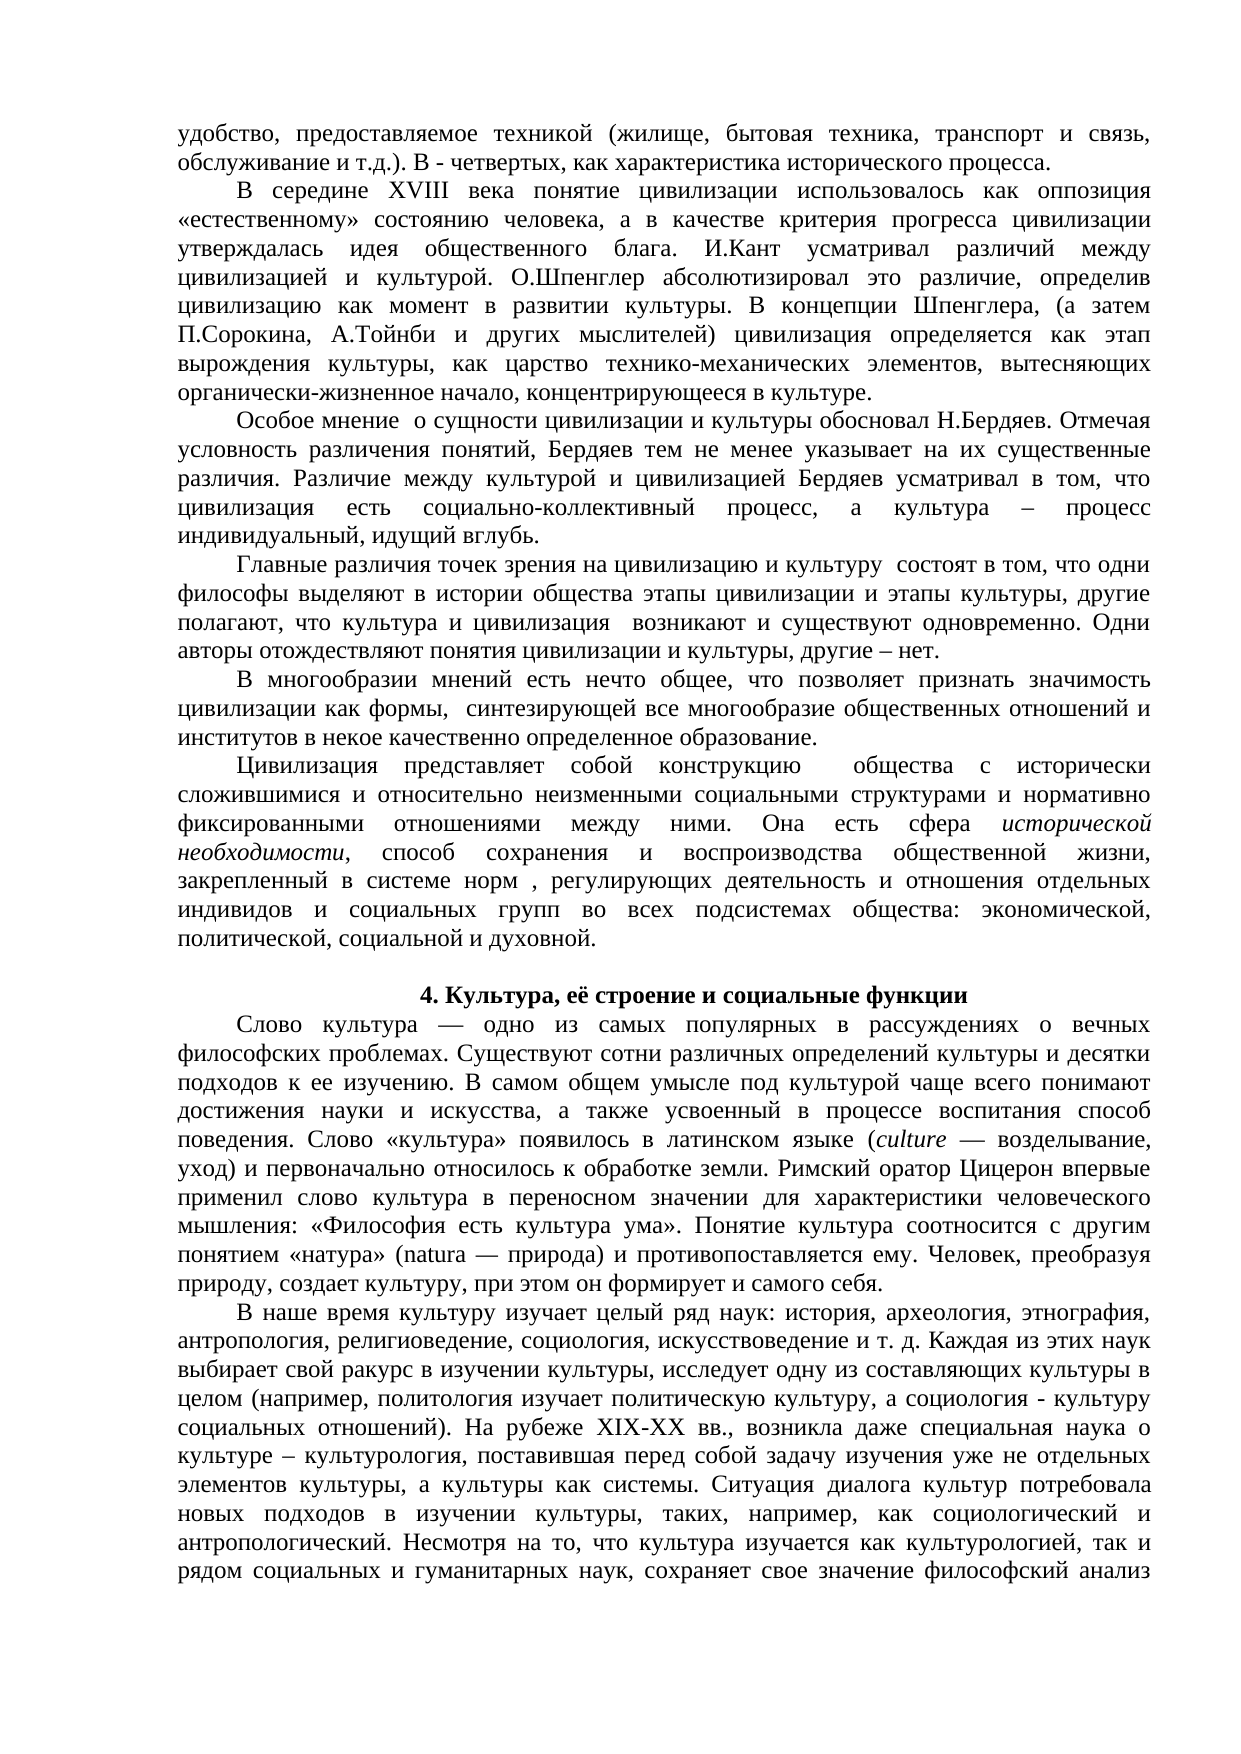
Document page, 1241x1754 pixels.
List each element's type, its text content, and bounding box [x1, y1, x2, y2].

text Слово культура — одно из самых популярных в рассуждениях о вечных философских проблемах. Существуют сотни различных определений культуры и десятки подходов к ее изучению. В самом общем умысле под культурой чаще всего понимают достижения науки и искусства, а также усвоенный в процессе воспитания способ поведения. Слово «культура» появилось в латинском языке (culture — возделывание, уход) и первоначально относилось к обработке земли. Римский оратор Цицерон впервые применил слово культура в переносном значении для характеристики человеческого мышления: «Философия есть культура ума». Понятие культура соотносится с другим понятием «натура» (natura — природа) и противопоставляется ему. Человек, преобразуя природу, создает культуру, при этом он формирует и самого себя. [177, 1009, 1152, 1297]
text В многообразии мнений есть нечто общее, что позволяет признать значимость цивилизации как формы, синтезирующей все многообразие общественных отношений и институтов в некое качественно определенное образование. [177, 664, 1152, 751]
text Главные различия точек зрения на цивилизацию и культуру состоят в том, что одни философы выделяют в истории общества этапы цивилизации и этапы культуры, другие полагают, что культура и цивилизация возникают и существуют одновременно. Одни авторы отождествляют понятия цивилизации и культуры, другие – нет. [177, 549, 1152, 664]
text 4. Культура, её строение и социальные функции [177, 981, 1152, 1009]
text Цивилизация представляет собой конструкцию общества с исторически сложившимися и относительно неизменными социальными структурами и нормативно фиксированными отношениями между ними. Она есть сфера исторической необходимости, способ сохранения и воспроизводства общественной жизни, закрепленный в системе норм , регулирующих деятельность и отношения отдельных индивидов и социальных групп во всех подсистемах общества: экономической, политической, социальной и духовной. [177, 751, 1152, 952]
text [177, 118, 1152, 176]
text Особое мнение о сущности цивилизации и культуры обосновал Н.Бердяев. Отмечая условность различения понятий, Бердяев тем не менее указывает на их существенные различия. Различие между культурой и цивилизацией Бердяев усматривал в том, что цивилизация есть социально-коллективный процесс, а культура – процесс индивидуальный, идущий вглубь. [177, 406, 1152, 549]
text В середине XVIII века понятие цивилизации использовалось как оппозиция «естественному» состоянию человека, а в качестве критерия прогресса цивилизации утверждалась идея общественного блага. И.Кант усматривал различий между цивилизацией и культурой. О.Шпенглер абсолютизировал это различие, определив цивилизацию как момент в развитии культуры. В концепции Шпенглера, (а затем П.Сорокина, А.Тойнби и других мыслителей) цивилизация определяется как этап вырождения культуры, как царство технико-механических элементов, вытесняющих органически-жизненное начало, концентрирующееся в культуре. [177, 176, 1152, 406]
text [177, 1297, 1152, 1584]
